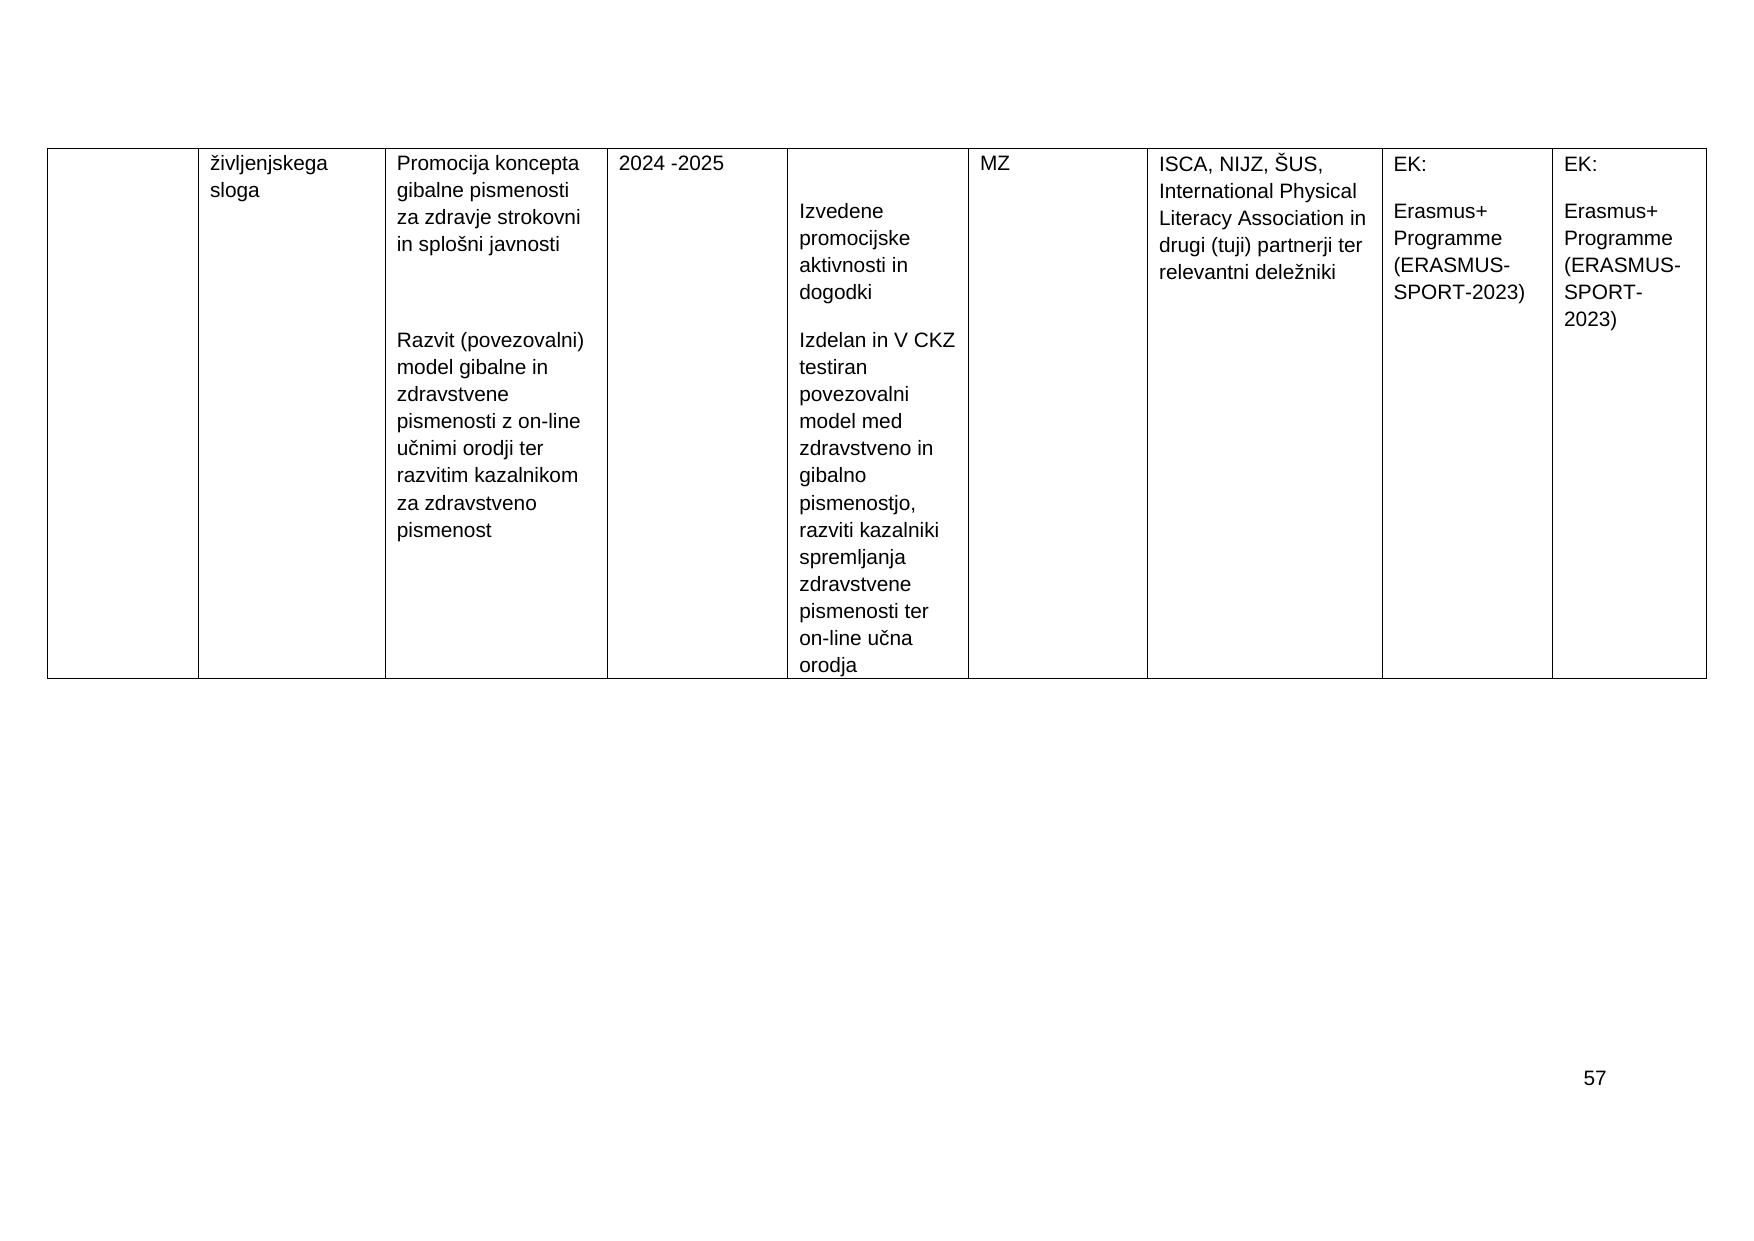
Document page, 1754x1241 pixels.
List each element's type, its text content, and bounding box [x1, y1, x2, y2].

table_cell EK: Erasmus+ Programme (ERASMUS-SPORT-2023) [1383, 149, 1552, 678]
table_cell Promocija koncepta gibalne pismenosti za zdravje strokovni in splošni javnosti Razvit (povezovalni) model gibalne in zdravstvene pismenosti z on-line učnimi orodji ter razvitim kazalnikom za zdravstveno pismenost [386, 149, 607, 678]
table_cell EK: Erasmus+ Programme (ERASMUS-SPORT-2023) [1553, 149, 1706, 678]
table_cell 2024 -2025 [608, 149, 787, 678]
table_cell Izvedene promocijske aktivnosti in dogodki Izdelan in V CKZ testiran povezovalni model med zdravstveno in gibalno pismenostjo, razviti kazalniki spremljanja zdravstvene pismenosti ter on-line učna orodja [788, 149, 968, 678]
table_cell MZ [969, 149, 1147, 678]
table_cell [199, 149, 385, 678]
table_cell ISCA, NIJZ, ŠUS, International Physical Literacy Association in drugi (tuji) partnerji ter relevantni deležniki [1148, 149, 1382, 678]
